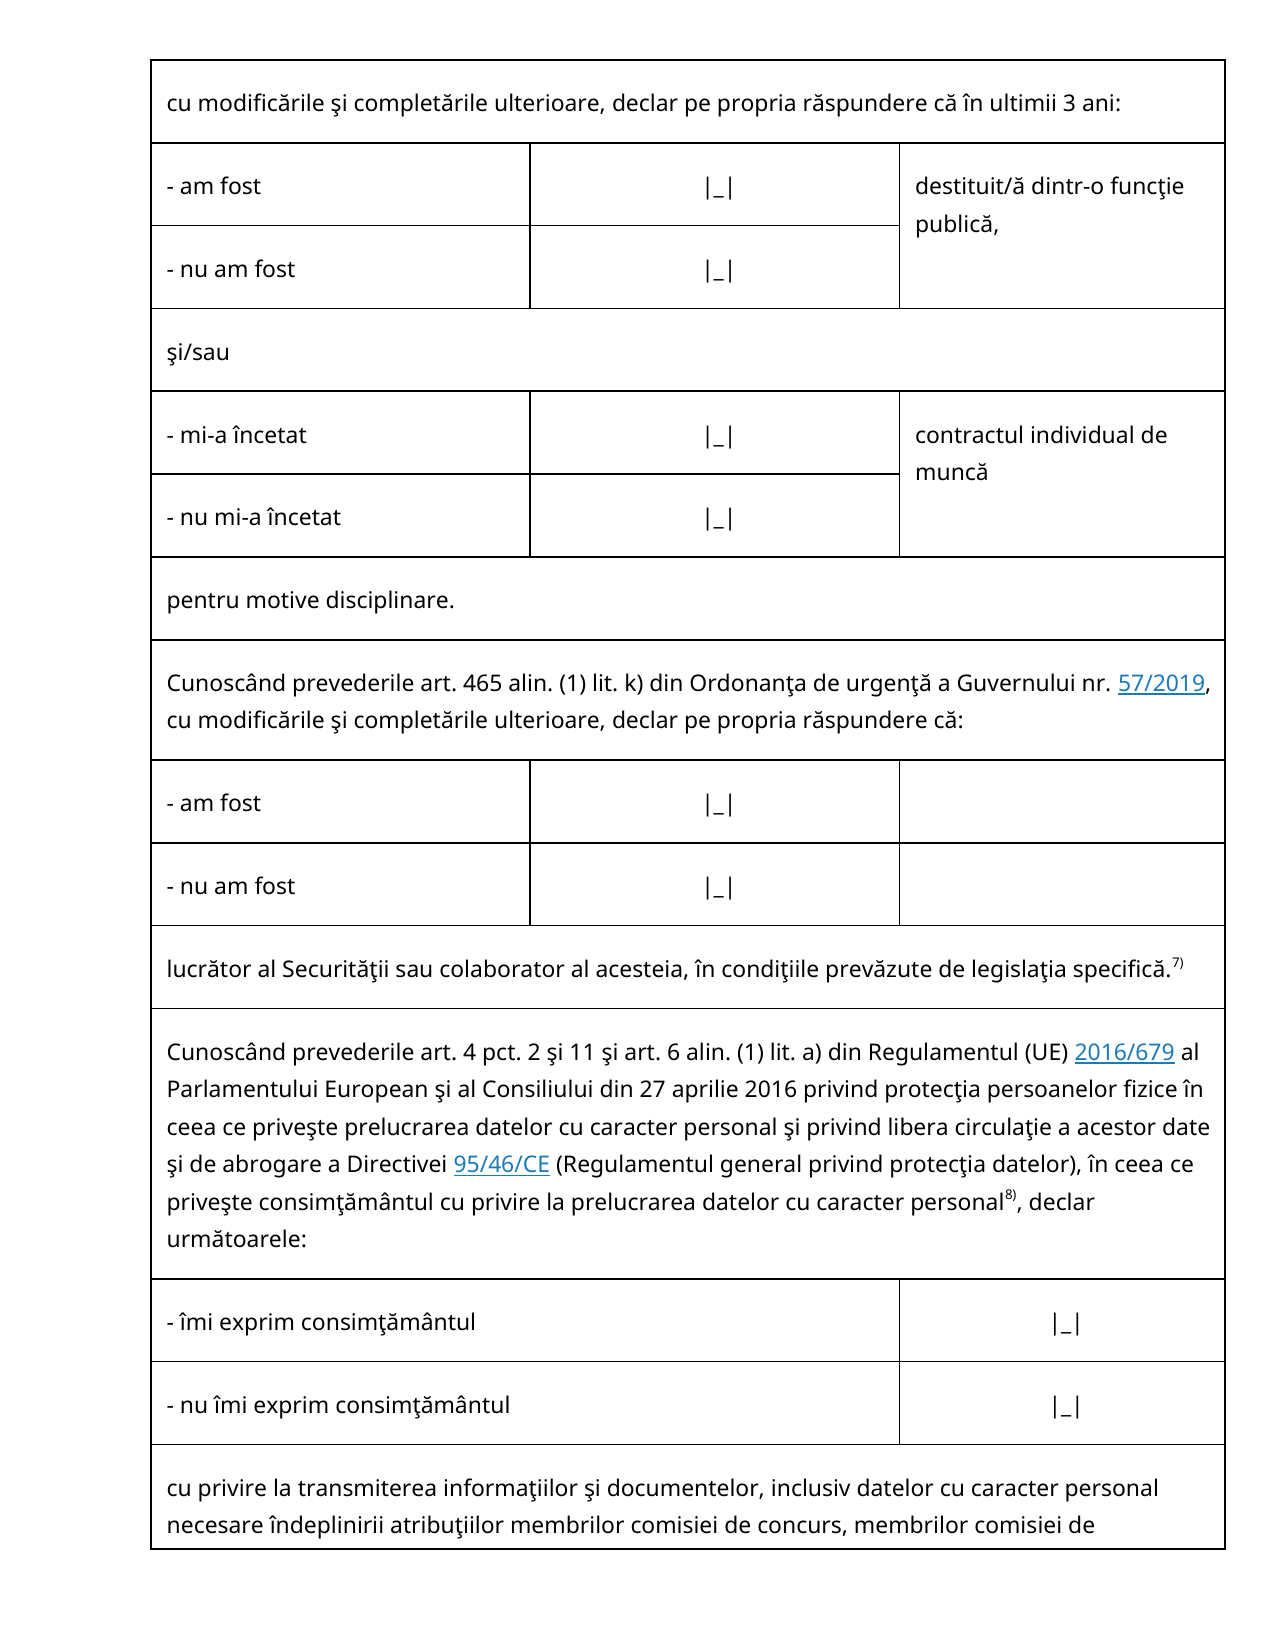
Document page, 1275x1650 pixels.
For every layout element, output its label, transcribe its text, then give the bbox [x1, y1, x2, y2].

table_cell şi/sau [152, 309, 1224, 390]
table_cell - nu îmi exprim consimţământul [152, 1362, 899, 1443]
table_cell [152, 61, 1224, 142]
table_cell - nu mi-a încetat [152, 475, 529, 556]
table_cell - îmi exprim consimţământul [152, 1280, 899, 1361]
table_cell Cunoscând prevederile art. 4 pct. 2 şi 11 şi art. 6 alin. (1) lit. a) din Regulamentul (UE) 2016/679 al Parlamentului European şi al Consiliului din 27 aprilie 2016 privind protecţia persoanelor fizice în ceea ce priveşte prelucrarea datelor cu caracter personal şi privind libera circulaţie a acestor date şi de abrogare a Directivei 95/46/CE (Regulamentul general privind protecţia datelor), în ceea ce priveşte consimţământul cu privire la prelucrarea datelor cu caracter personal8), declar următoarele: [152, 1009, 1224, 1278]
table_cell - am fost [152, 144, 529, 225]
table_cell - nu am fost [152, 844, 529, 925]
table_cell |_| [900, 1362, 1224, 1443]
table_cell Cunoscând prevederile art. 465 alin. (1) lit. k) din Ordonanţa de urgenţă a Guvernului nr. 57/2019, cu modificările şi completările ulterioare, declar pe propria răspundere că: [152, 641, 1224, 759]
table_cell pentru motive disciplinare. [152, 558, 1224, 639]
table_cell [152, 1445, 1224, 1548]
table_cell contractul individual de muncă [900, 392, 1224, 556]
table_cell |_| [900, 1280, 1224, 1361]
table_cell |_| [531, 226, 899, 308]
table_cell |_| [531, 392, 899, 473]
table_cell lucrător al Securităţii sau colaborator al acesteia, în condiţiile prevăzute de legislaţia specifică.7) [152, 926, 1224, 1008]
table_cell |_| [531, 761, 899, 842]
table_cell [900, 844, 1224, 925]
table_cell |_| [531, 144, 899, 225]
table_cell - nu am fost [152, 226, 529, 308]
table_cell - mi-a încetat [152, 392, 529, 473]
table_cell destituit/ă dintr-o funcţie publică, [900, 144, 1224, 308]
table_cell - am fost [152, 761, 529, 842]
table_cell |_| [531, 475, 899, 556]
table_cell |_| [531, 844, 899, 925]
table_cell [900, 761, 1224, 842]
